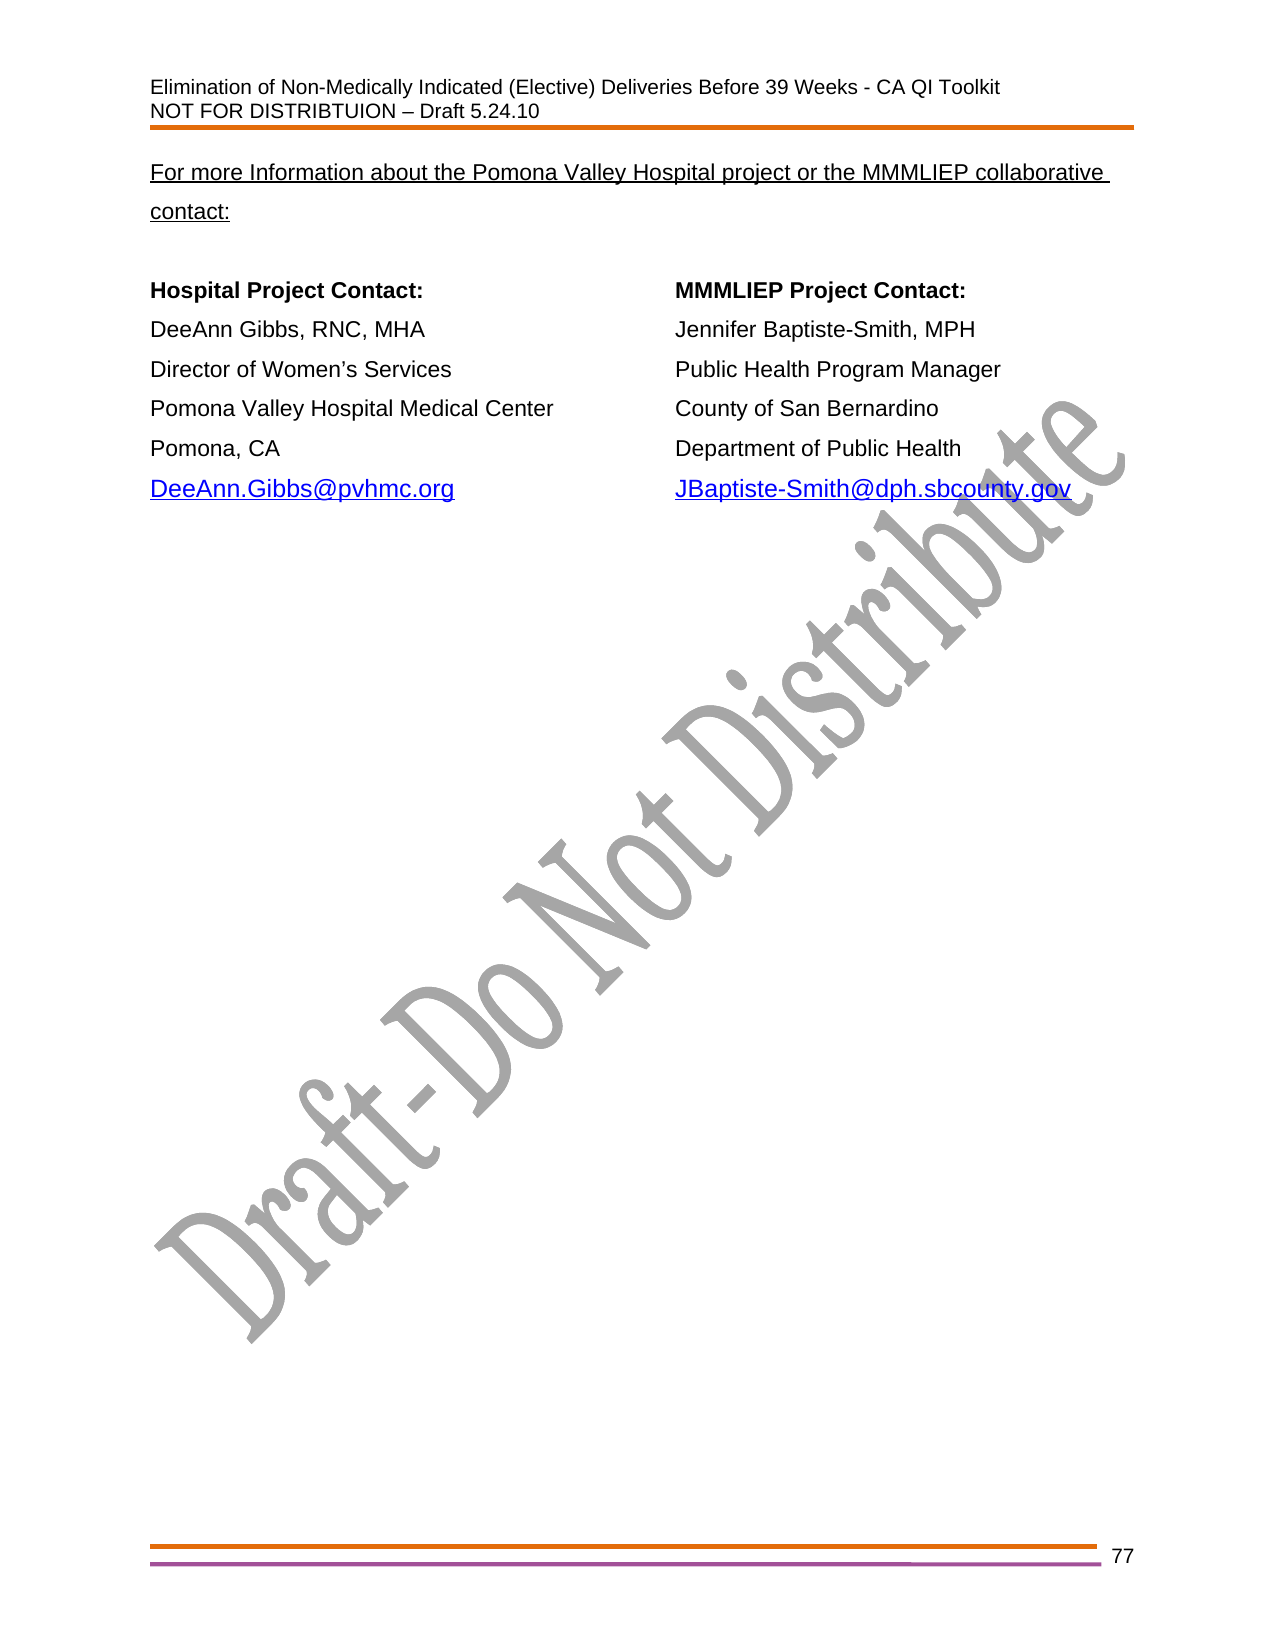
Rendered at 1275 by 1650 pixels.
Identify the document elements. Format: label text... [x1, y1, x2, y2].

text DeeAnn.Gibbs@pvhmc.org JBaptiste-Smith@dph.sbcounty.gov [150, 474, 1134, 503]
text DeeAnn Gibbs, RNC, MHA Jennifer Baptiste-Smith, MPH [150, 316, 1134, 343]
text Pomona, CA Department of Public Health [150, 435, 1134, 461]
text For more Information about the Pomona Valley Hospital project or the MMMLIEP collaborative contact: [150, 158, 1134, 224]
text Pomona Valley Hospital Medical Center County of San Bernardino [150, 395, 1134, 422]
text Hospital Project Contact: MMMLIEP Project Contact: [150, 277, 1134, 303]
text Director of Women’s Services Public Health Program Manager [150, 356, 1134, 382]
